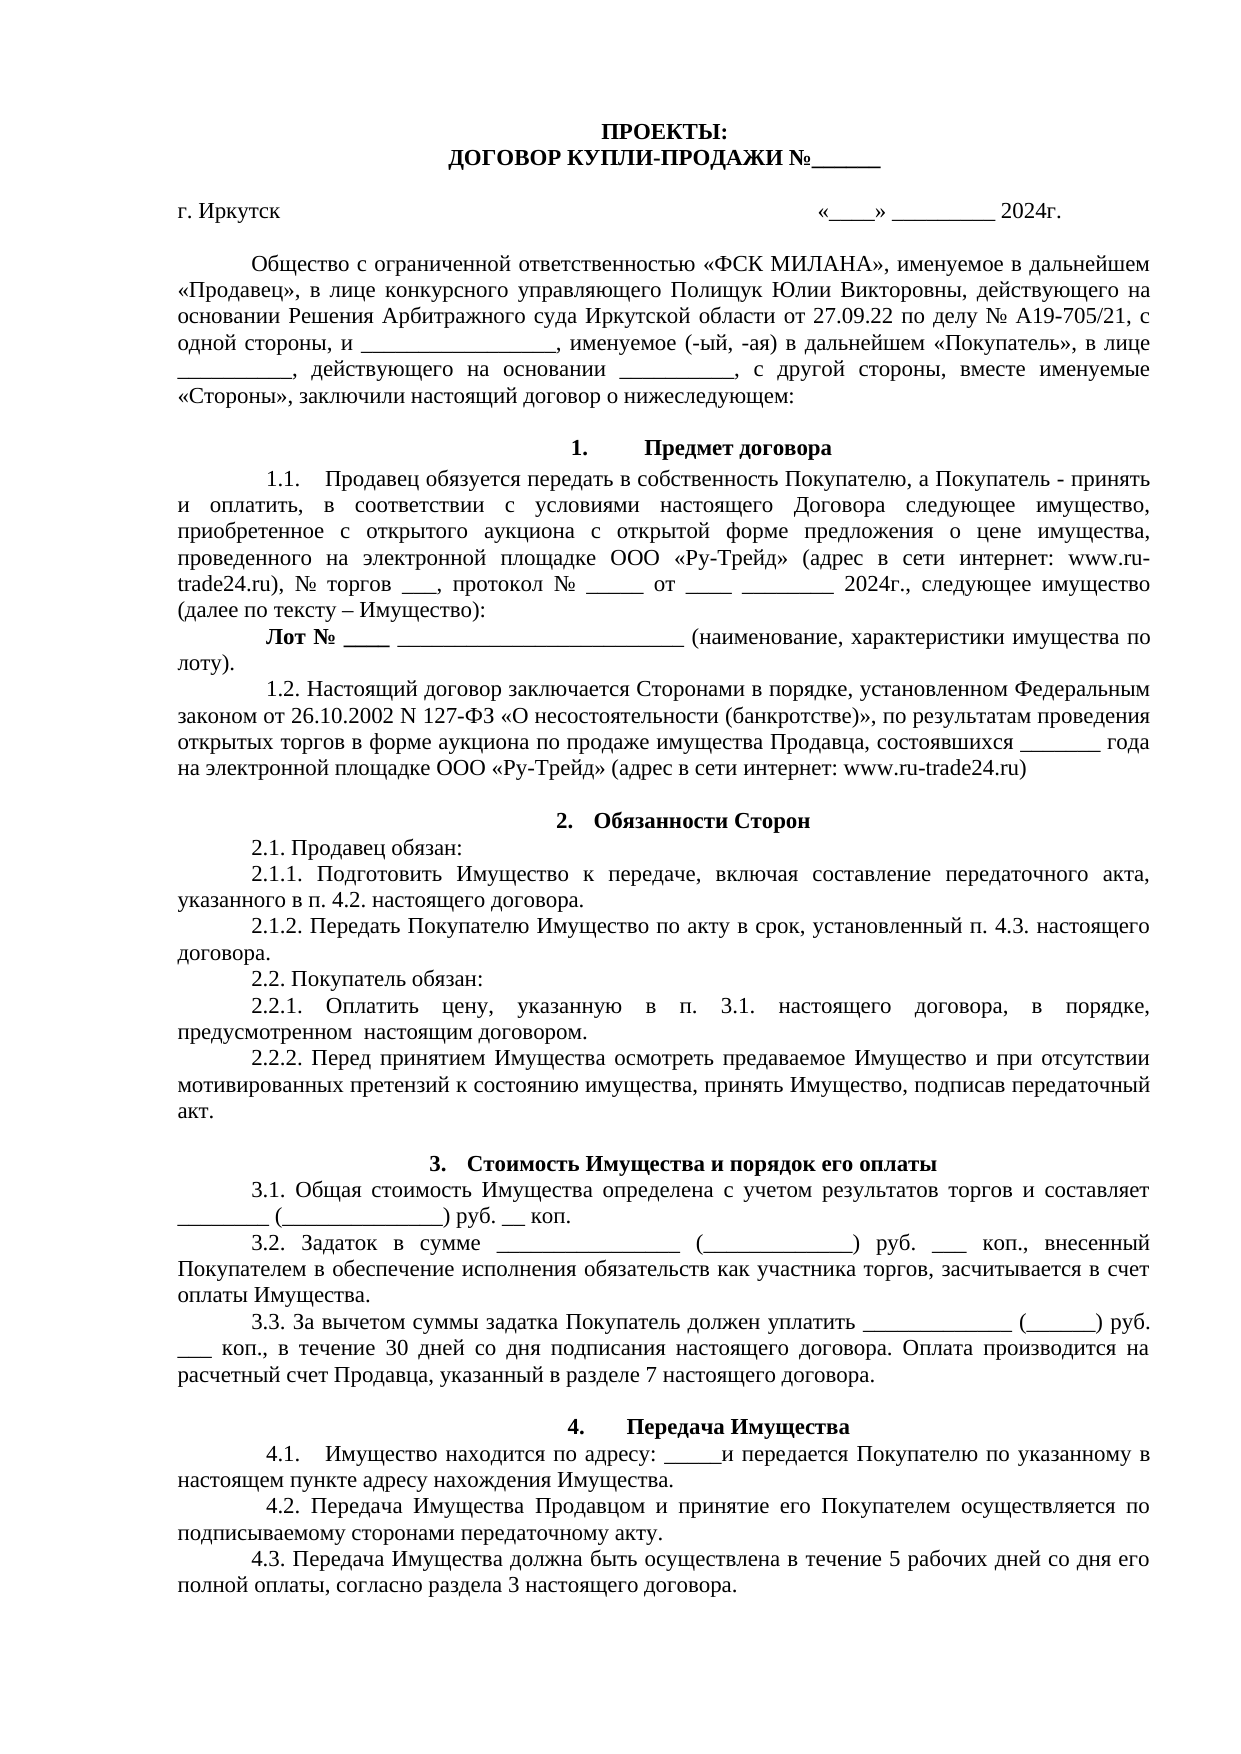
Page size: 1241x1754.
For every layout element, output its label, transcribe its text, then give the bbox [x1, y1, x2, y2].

text 2.1. Продавец обязан: [177, 833, 1152, 860]
text 3.2. Задаток в сумме ________________ (_____________) руб. ___ коп., внесенный Покупателем в обеспечение исполнения обязательств как участника торгов, засчитывается в счет оплаты Имущества. [177, 1229, 1152, 1308]
text 2.1.1. Подготовить Имущество к передаче, включая составление передаточного акта, указанного в п. 4.2. настоящего договора. [177, 860, 1152, 913]
list Обязанности Сторон [215, 807, 1152, 833]
text 2.1.2. Передать Покупателю Имущество по акту в срок, установленный п. 4.3. настоящего договора. [177, 913, 1152, 965]
text 2.2. Покупатель обязан: [177, 965, 1152, 992]
text 1.2. Настоящий договор заключается Сторонами в порядке, установленном Федеральным законом от 26.10.2002 N 127-ФЗ «О несостоятельности (банкротстве)», по результатам проведения открытых торгов в форме аукциона по продаже имущества Продавца, состоявшихся _______ года на электронной площадке ООО «Ру-Трейд» (адрес в сети интернет: www.ru-trade24.ru) [177, 675, 1152, 781]
text 2.2.2. Перед принятием Имущества осмотреть предаваемое Имущество и при отсутствии мотивированных претензий к состоянию имущества, принять Имущество, подписав передаточный акт. [177, 1044, 1152, 1123]
text Общество с ограниченной ответственностью «ФСК МИЛАНА», именуемое в дальнейшем «Продавец», в лице конкурсного управляющего Полищук Юлии Викторовны, действующего на основании Решения Арбитражного суда Иркутской области от 27.09.22 по делу № А19-705/21, с одной стороны, и _________________, именуемое (-ый, -ая) в дальнейшем «Покупатель», в лице __________, действующего на основании __________, с другой стороны, вместе именуемые «Стороны», заключили настоящий договор о нижеследующем: [177, 250, 1152, 408]
text 3.3. За вычетом суммы задатка Покупатель должен уплатить _____________ (______) руб. ___ коп., в течение 30 дней со дня подписания настоящего договора. Оплата производится на расчетный счет Продавца, указанный в разделе 7 настоящего договора. [177, 1308, 1152, 1387]
list Лот № ____ _________________________ (наименование, характеристики имущества по лоту). [177, 623, 1152, 675]
text 4.2. Передача Имущества Продавцом и принятие его Покупателем осуществляется по подписываемому сторонами передаточному акту. [177, 1492, 1152, 1545]
text ДОГОВОР КУПЛИ-ПРОДАЖИ №______ [177, 144, 1152, 171]
list Предмет договора [177, 434, 1152, 461]
list Продавец обязуется передать в собственность Покупателю, а Покупатель - принять и оплатить, в соответствии с условиями настоящего Договора следующее имущество, приобретенное с открытого аукциона с открытой форме предложения о цене имущества, проведенного на электронной площадке ООО «Ру-Трейд» (адрес в сети интернет: www.ru-trade24.ru), № торгов ___, протокол № _____ от ____ ________ 2024г., следующее имущество (далее по тексту – Имущество): [177, 464, 1152, 623]
text 4.3. Передача Имущества должна быть осуществлена в течение 5 рабочих дней со дня его полной оплаты, согласно раздела 3 настоящего договора. [177, 1545, 1152, 1598]
list Стоимость Имущества и порядок его оплаты [215, 1150, 1152, 1176]
list Передача Имущества [177, 1413, 1152, 1440]
text 2.2.1. Оплатить цену, указанную в п. 3.1. настоящего договора, в порядке, предусмотренном настоящим договором. [177, 992, 1152, 1044]
list Имущество находится по адресу: _____и передается Покупателю по указанному в настоящем пункте адресу нахождения Имущества. [177, 1440, 1152, 1492]
text г. Иркутск «____» _________ 2024г. [177, 197, 1152, 223]
text 3.1. Общая стоимость Имущества определена с учетом результатов торгов и составляет ________ (______________) руб. __ коп. [177, 1176, 1152, 1229]
text ПРОЕКТЫ: [177, 118, 1152, 144]
